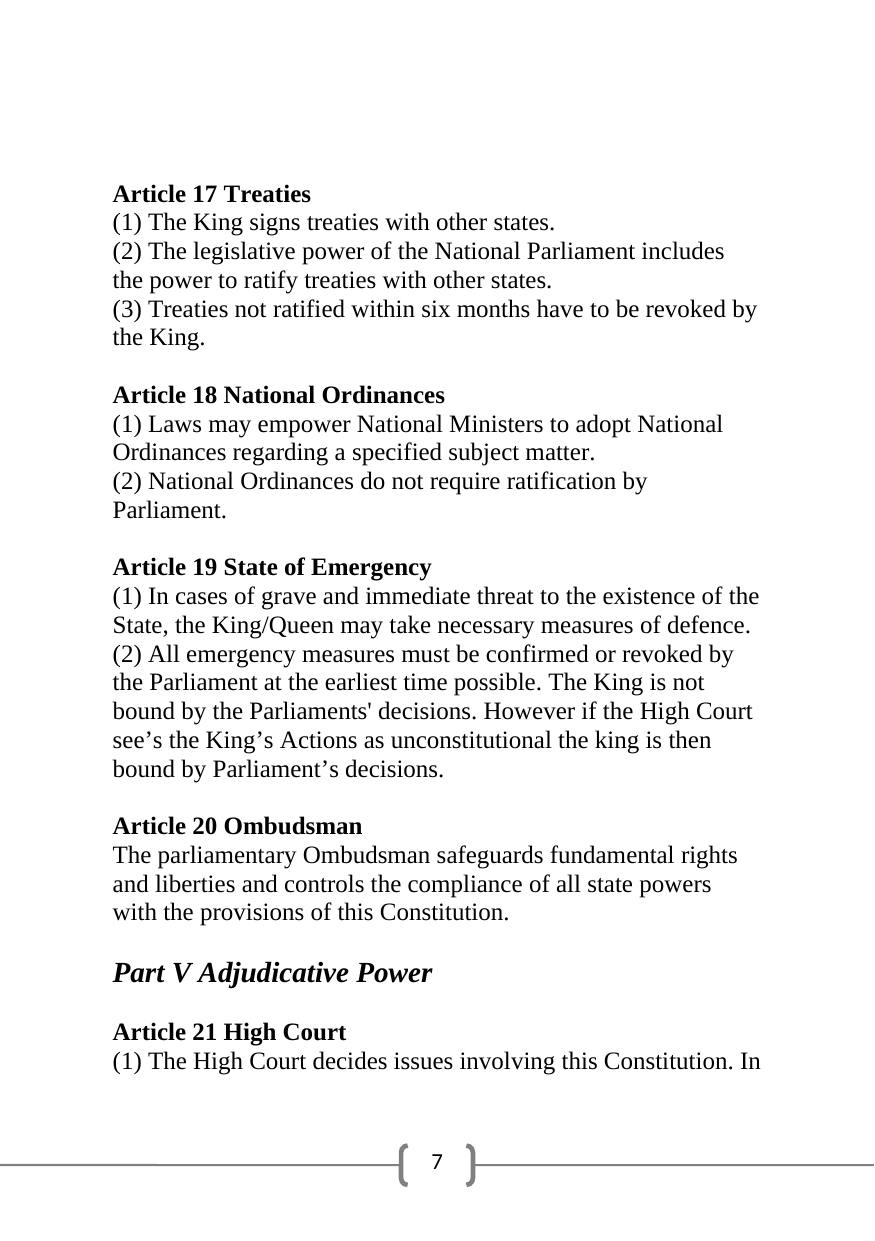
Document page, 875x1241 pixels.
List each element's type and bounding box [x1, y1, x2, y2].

text [112, 150, 762, 1075]
